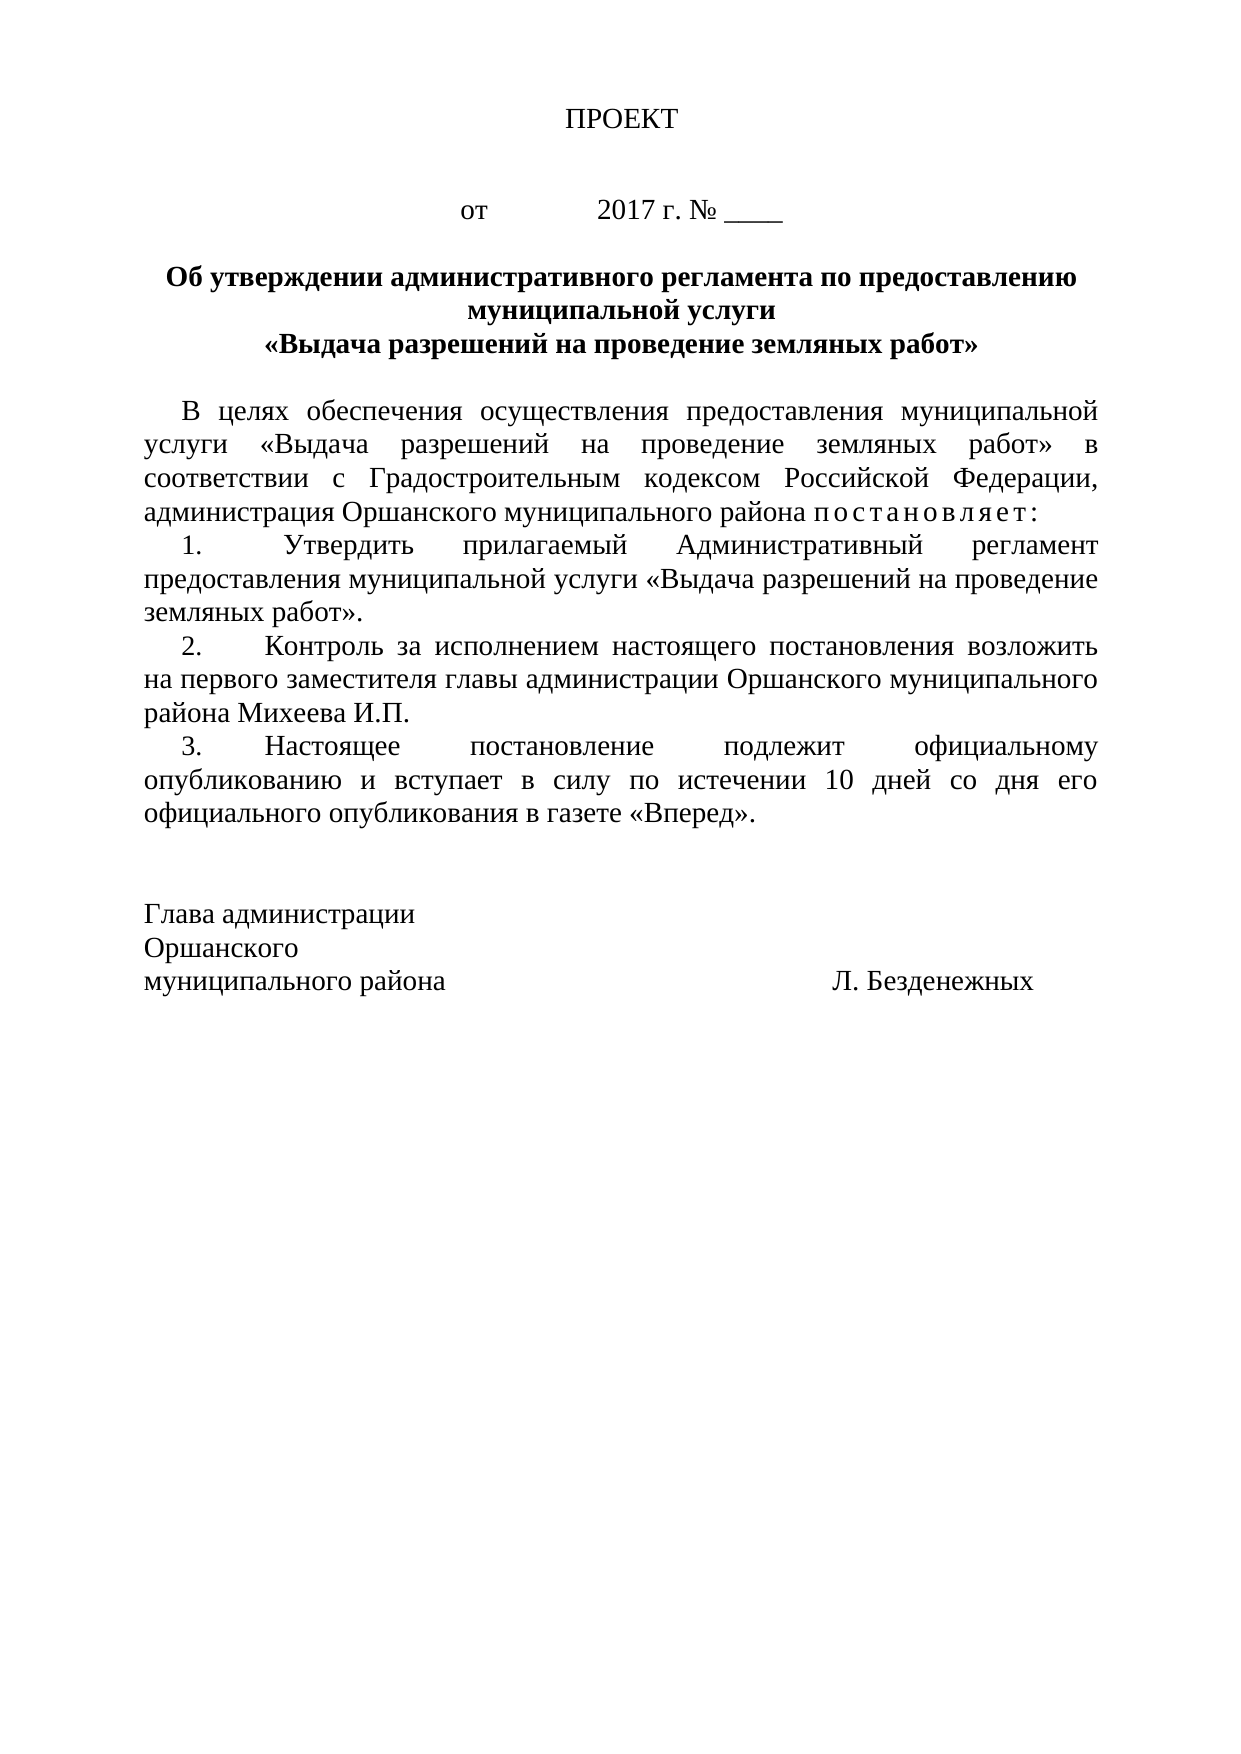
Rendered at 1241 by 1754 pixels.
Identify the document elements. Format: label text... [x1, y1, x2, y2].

subtitle от 2017 г. № ____ [144, 192, 1099, 225]
text Об утверждении административного регламента по предоставлению муниципальной услуги [144, 259, 1099, 326]
list Контроль за исполнением настоящего постановления возложить на первого заместителя главы администрации Оршанского муниципального района Михеева И.П. [144, 628, 1099, 728]
list Утвердить прилагаемый Административный регламент предоставления муниципальной услуги «Выдача разрешений на проведение земляных работ». [144, 527, 1099, 628]
text муниципального района Л. Безденежных [144, 963, 1099, 997]
subtitle ПРОЕКТ [144, 102, 1099, 135]
text В целях обеспечения осуществления предоставления муниципальной услуги «Выдача разрешений на проведение земляных работ» в соответствии с Градостроительным кодексом Российской Федерации, администрация Оршанского муниципального района постановляет: [144, 393, 1099, 527]
text Глава администрации [144, 896, 1099, 930]
text Оршанского [144, 930, 1099, 963]
list Настоящее постановление подлежит официальному опубликованию и вступает в силу по истечении 10 дней со дня его официального опубликования в газете «Вперед». [144, 728, 1099, 829]
text «Выдача разрешений на проведение земляных работ» [144, 326, 1099, 359]
